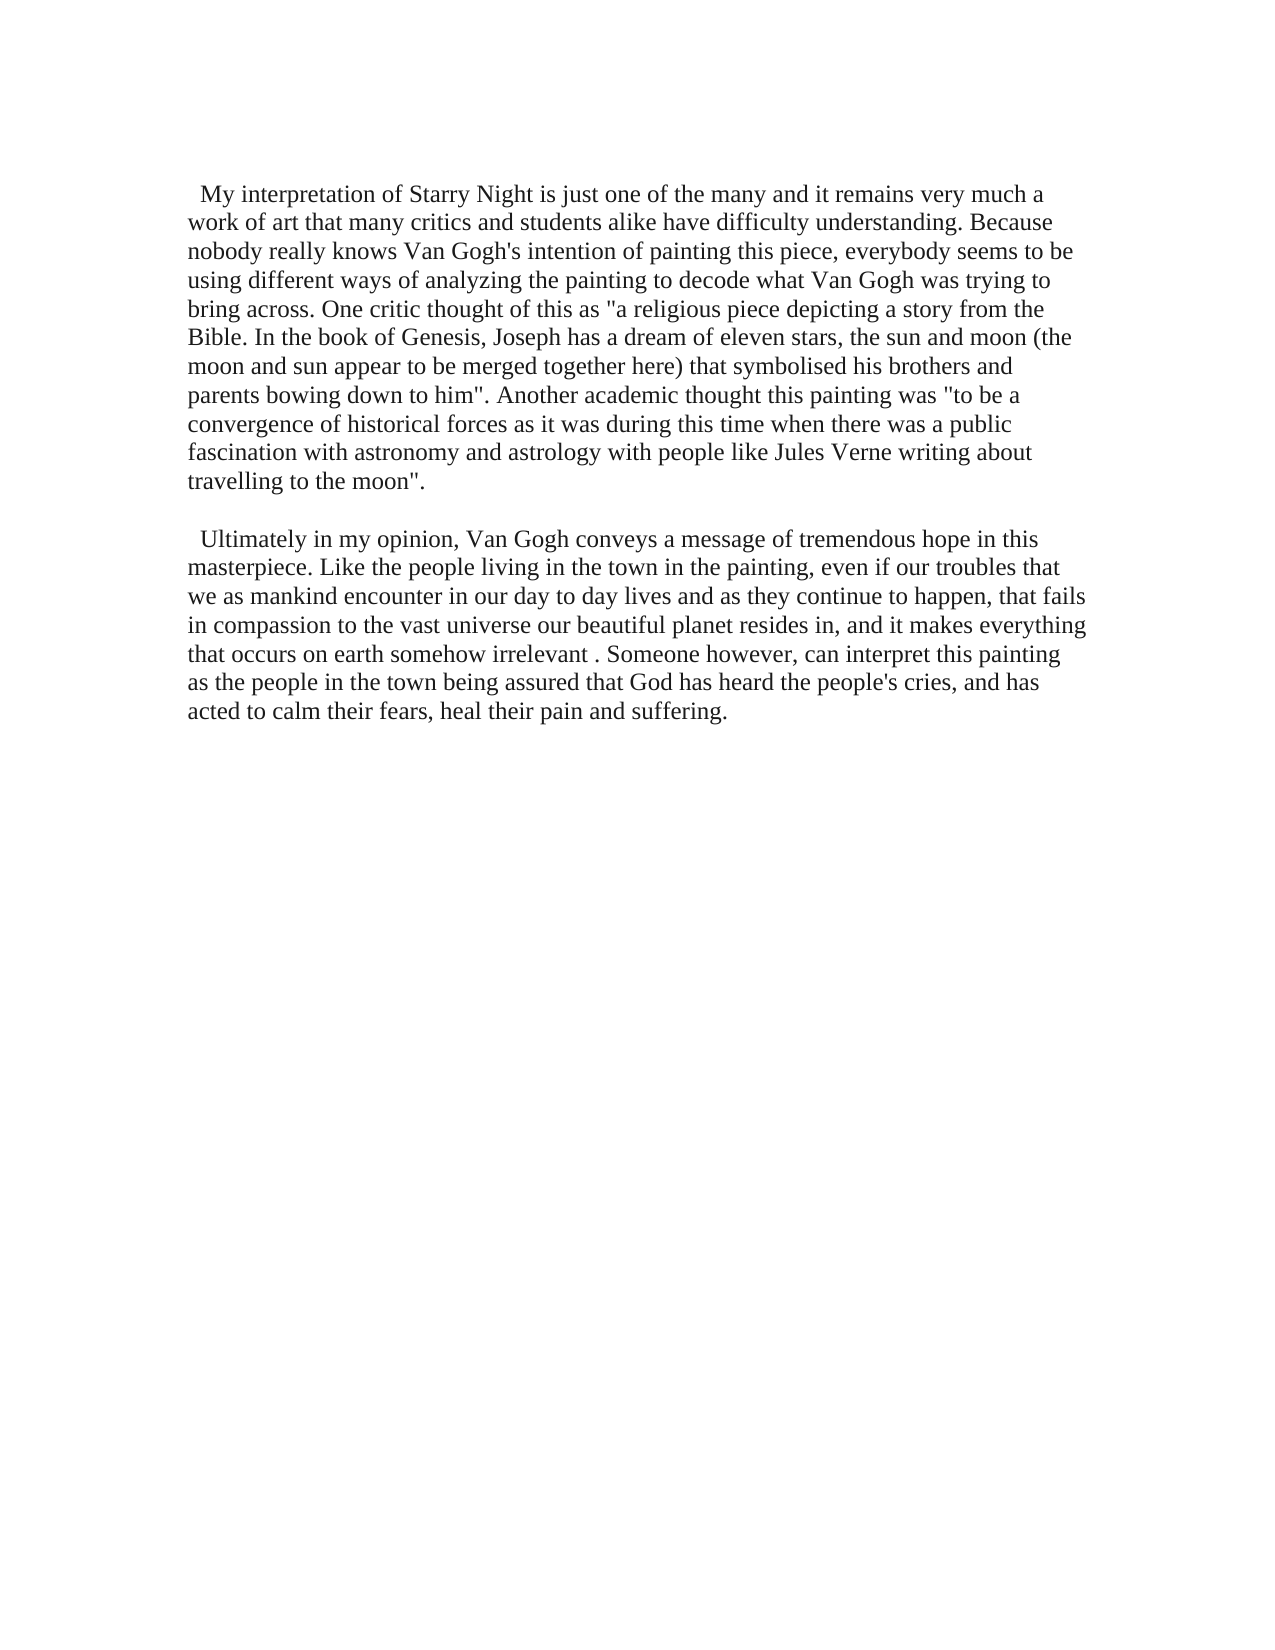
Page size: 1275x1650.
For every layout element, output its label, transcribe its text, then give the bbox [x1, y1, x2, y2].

text Ultimately in my opinion, Van Gogh conveys a message of tremendous hope in this masterpiece. Like the people living in the town in the painting, even if our troubles that we as mankind encounter in our day to day lives and as they continue to happen, that fails in compassion to the vast universe our beautiful planet resides in, and it makes everything that occurs on earth somehow irrelevant . Someone however, can interpret this painting as the people in the town being assured that God has heard the people's cries, and has acted to calm their fears, heal their pain and suffering. [187, 524, 1087, 725]
text My interpretation of Starry Night is just one of the many and it remains very much a work of art that many critics and students alike have difficulty understanding. Because nobody really knows Van Gogh's intention of painting this piece, everybody seems to be using different ways of analyzing the painting to decode what Van Gogh was trying to bring across. One critic thought of this as "a religious piece depicting a story from the Bible. In the book of Genesis, Joseph has a dream of eleven stars, the sun and moon (the moon and sun appear to be merged together here) that symbolised his brothers and parents bowing down to him". Another academic thought this painting was "to be a convergence of historical forces as it was during this time when there was a public fascination with astronomy and astrology with people like Jules Verne writing about travelling to the moon". [187, 179, 1087, 495]
